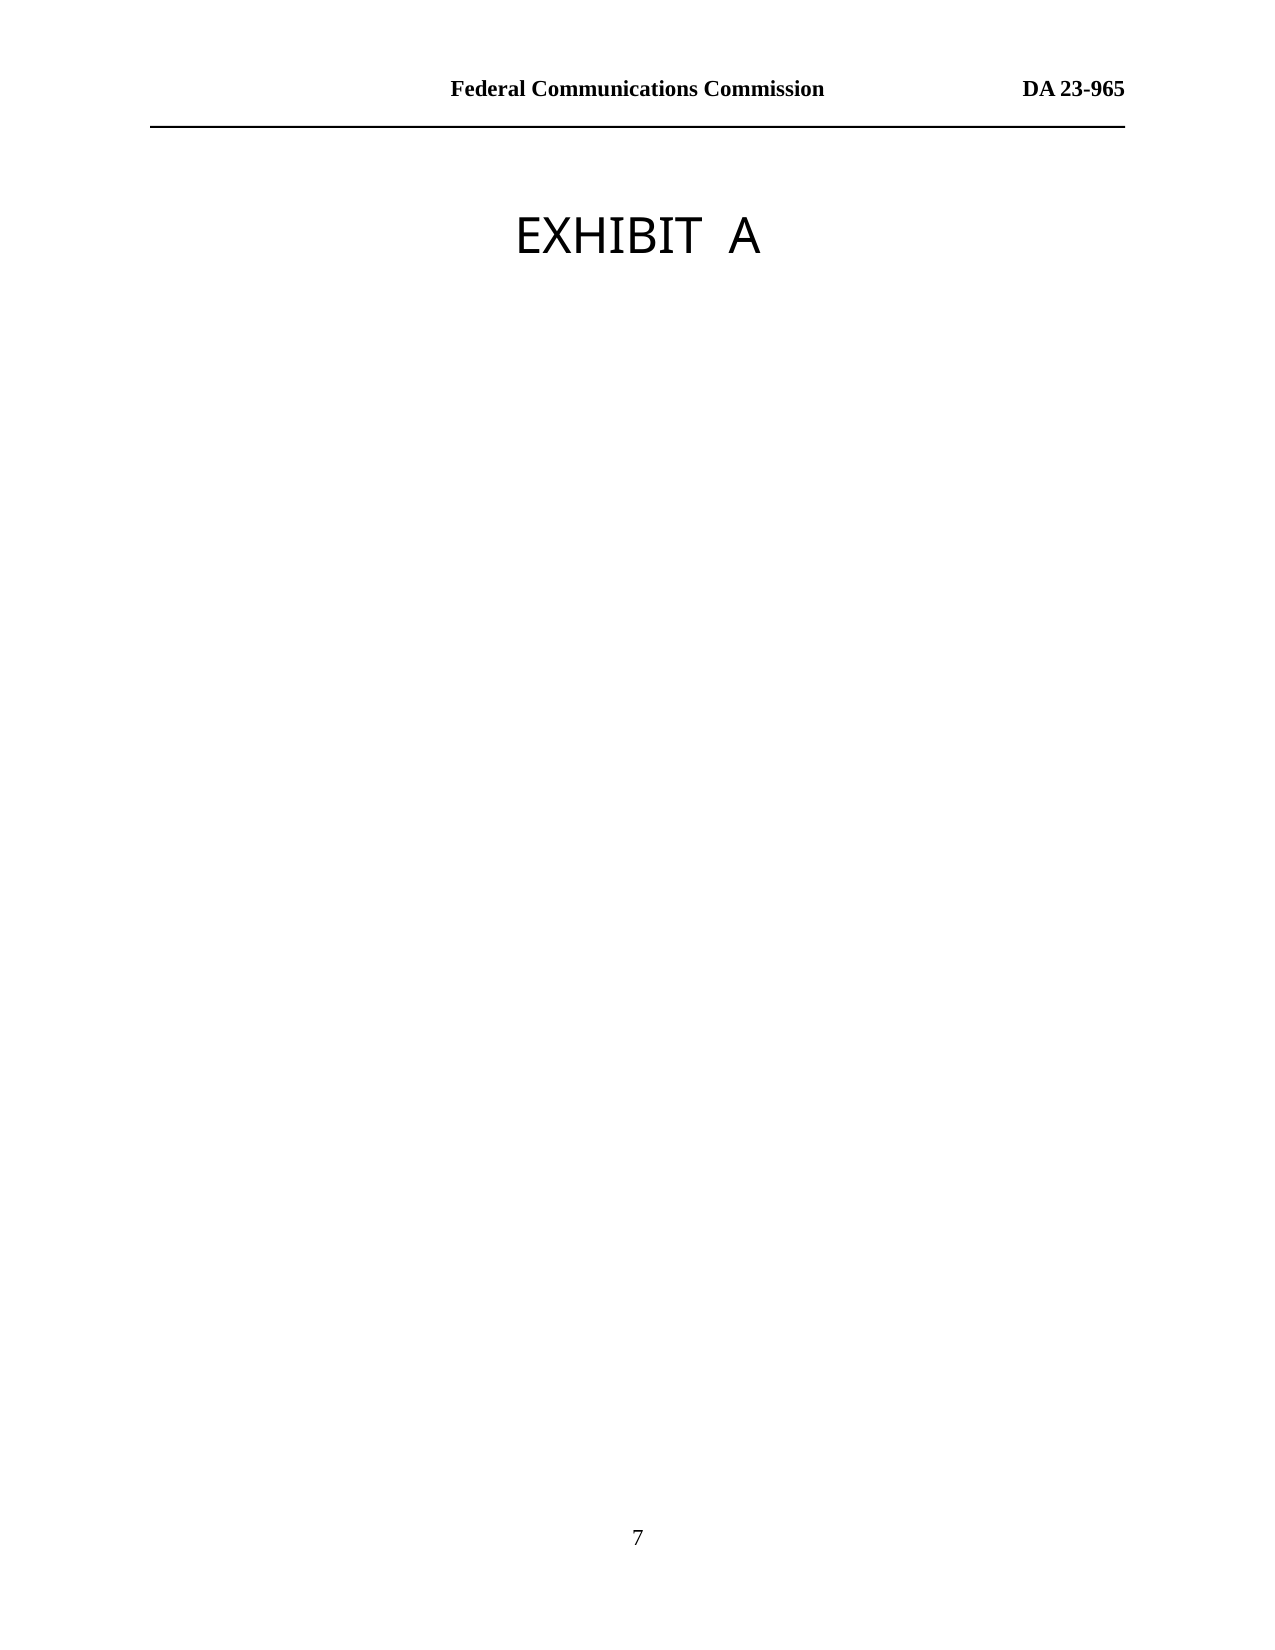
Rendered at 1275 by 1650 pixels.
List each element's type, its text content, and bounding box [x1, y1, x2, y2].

subtitle exhibit A [150, 200, 1125, 268]
